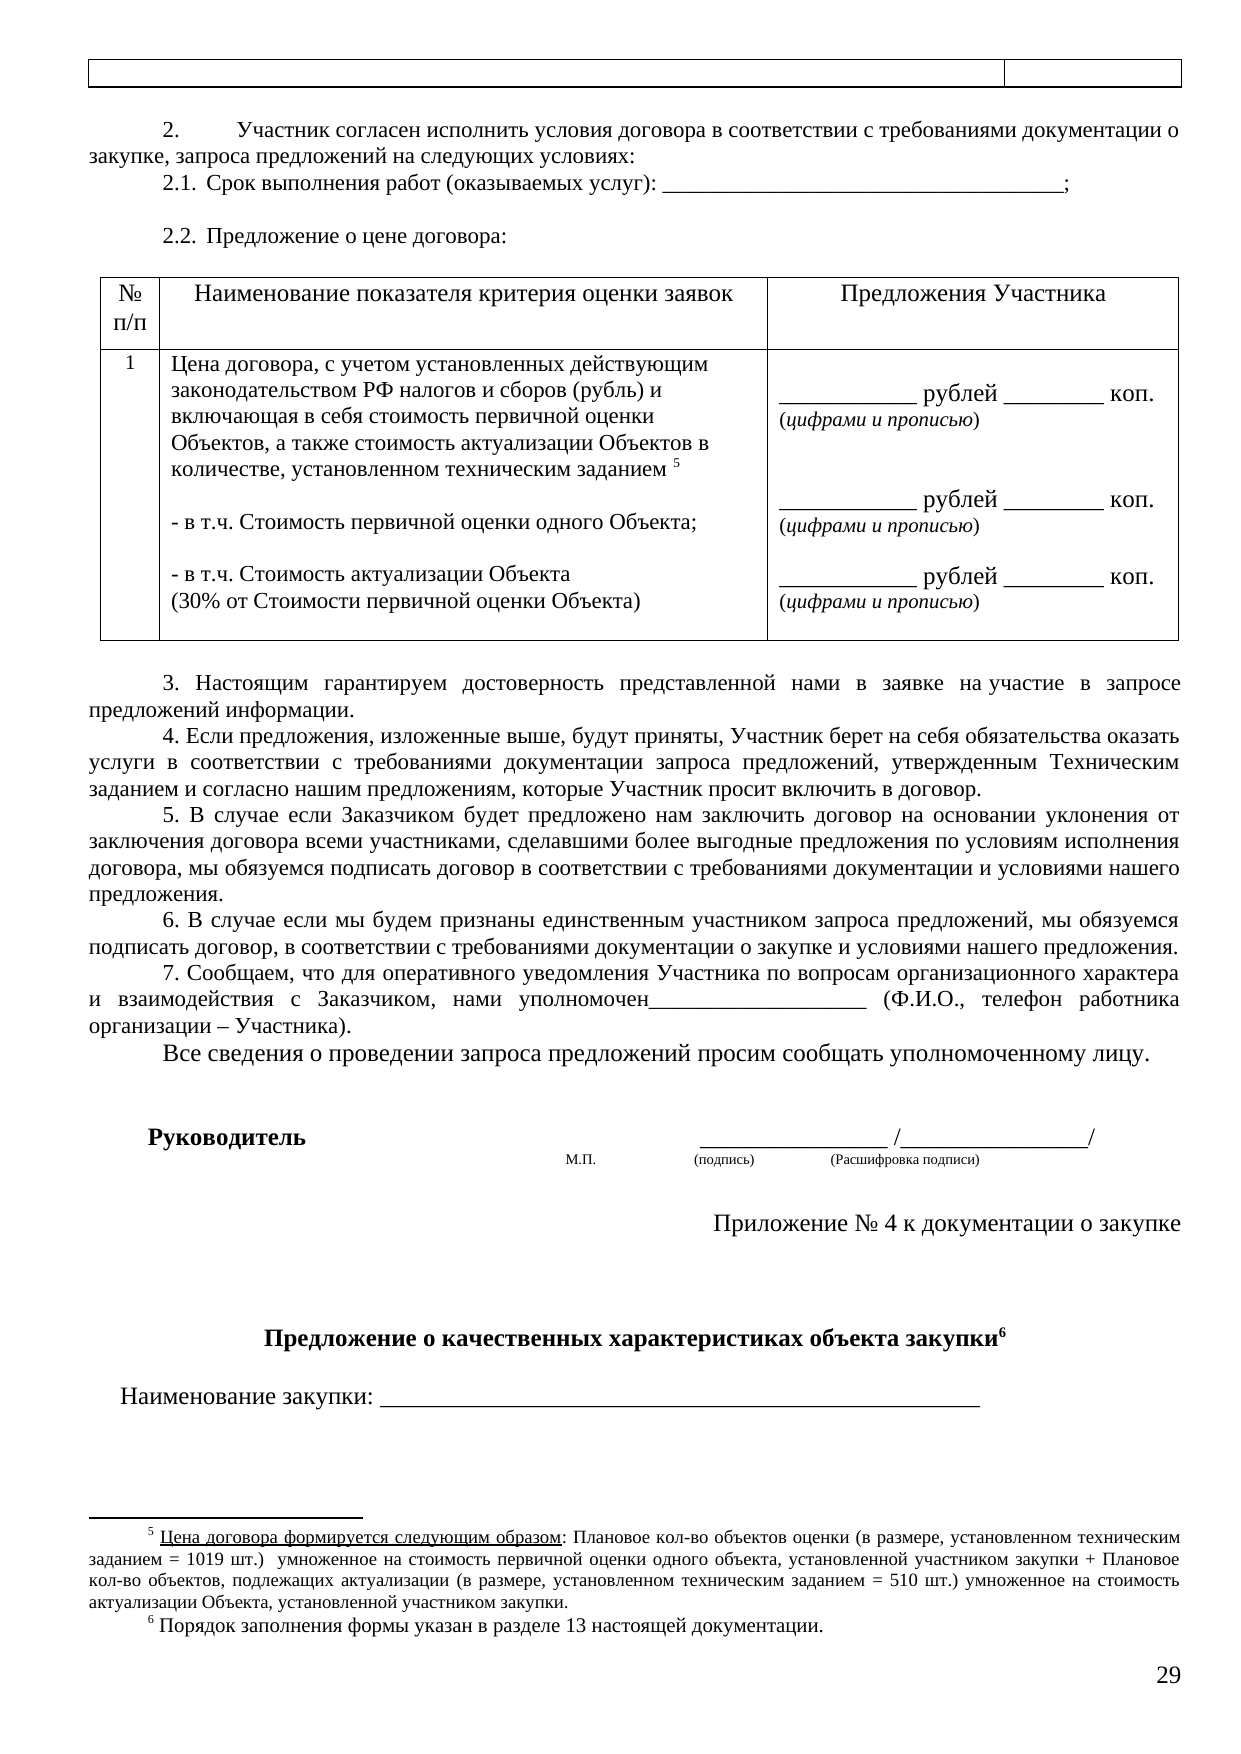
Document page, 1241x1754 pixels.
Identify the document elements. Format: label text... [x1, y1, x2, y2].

table_cell ___________ рублей ________ коп. (цифрами и прописью) ___________ рублей ________ коп. (цифрами и прописью) ___________ рублей ________ коп. (цифрами и прописью) [768, 350, 1178, 639]
list Участник согласен исполнить условия договора в соответствии с требованиями документации о закупке, запроса предложений на следующих условиях: [89, 116, 1181, 169]
text Приложение № 4 к документации о закупке [89, 1208, 1181, 1237]
text 7. Сообщаем, что для оперативного уведомления Участника по вопросам организационного характера и взаимодействия с Заказчиком, нами уполномочен___________________ (Ф.И.О., телефон работника организации – Участника). [89, 959, 1181, 1038]
table_header Наименование показателя критерия оценки заявок [160, 278, 767, 348]
text Наименование закупки: ________________________________________________ [89, 1381, 1181, 1410]
text Руководитель _______________ /_______________/ [89, 1122, 1181, 1151]
text 6. В случае если мы будем признаны единственным участником запроса предложений, мы обязуемся подписать договор, в соответствии с требованиями документации о закупке и условиями нашего предложения. [89, 906, 1181, 959]
text 4. Если предложения, изложенные выше, будут приняты, Участник берет на себя обязательства оказать услуги в соответствии с требованиями документации запроса предложений, утвержденным Техническим заданием и согласно нашим предложениям, которые Участник просит включить в договор. [89, 722, 1181, 801]
table_header Предложения Участника [768, 278, 1178, 348]
table_cell 1 [101, 350, 159, 639]
text М.П. (подпись) (Расшифровка подписи) [89, 1151, 1181, 1180]
text 3. Настоящим гарантируем достоверность представленной нами в заявке на участие в запросе предложений информации. [89, 669, 1181, 722]
list Предложение о цене договора: [162, 222, 1181, 248]
text 5. В случае если Заказчиком будет предложено нам заключить договор на основании уклонения от заключения договора всеми участниками, сделавшими более выгодные предложения по условиям исполнения договора, мы обязуемся подписать договор в соответствии с требованиями документации и условиями нашего предложения. [89, 801, 1181, 906]
list Срок выполнения работ (оказываемых услуг): ___________________________________; [162, 169, 1181, 195]
table_header № п/п [101, 278, 159, 348]
table_cell [1005, 60, 1181, 86]
text Все сведения о проведении запроса предложений просим сообщать уполномоченному лицу. [89, 1038, 1181, 1067]
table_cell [89, 60, 1004, 86]
table_cell Цена договора, с учетом установленных действующим законодательством РФ налогов и сборов (рубль) и включающая в себя стоимость первичной оценки Объектов, а также стоимость актуализации Объектов в количестве, установленном техническим заданием - в т.ч. Стоимость первичной оценки одного Объекта; - в т.ч. Стоимость актуализации Объекта (30% от Стоимости первичной оценки Объекта) [160, 350, 767, 639]
text Предложение о качественных характеристиках объекта закупки [89, 1323, 1181, 1352]
